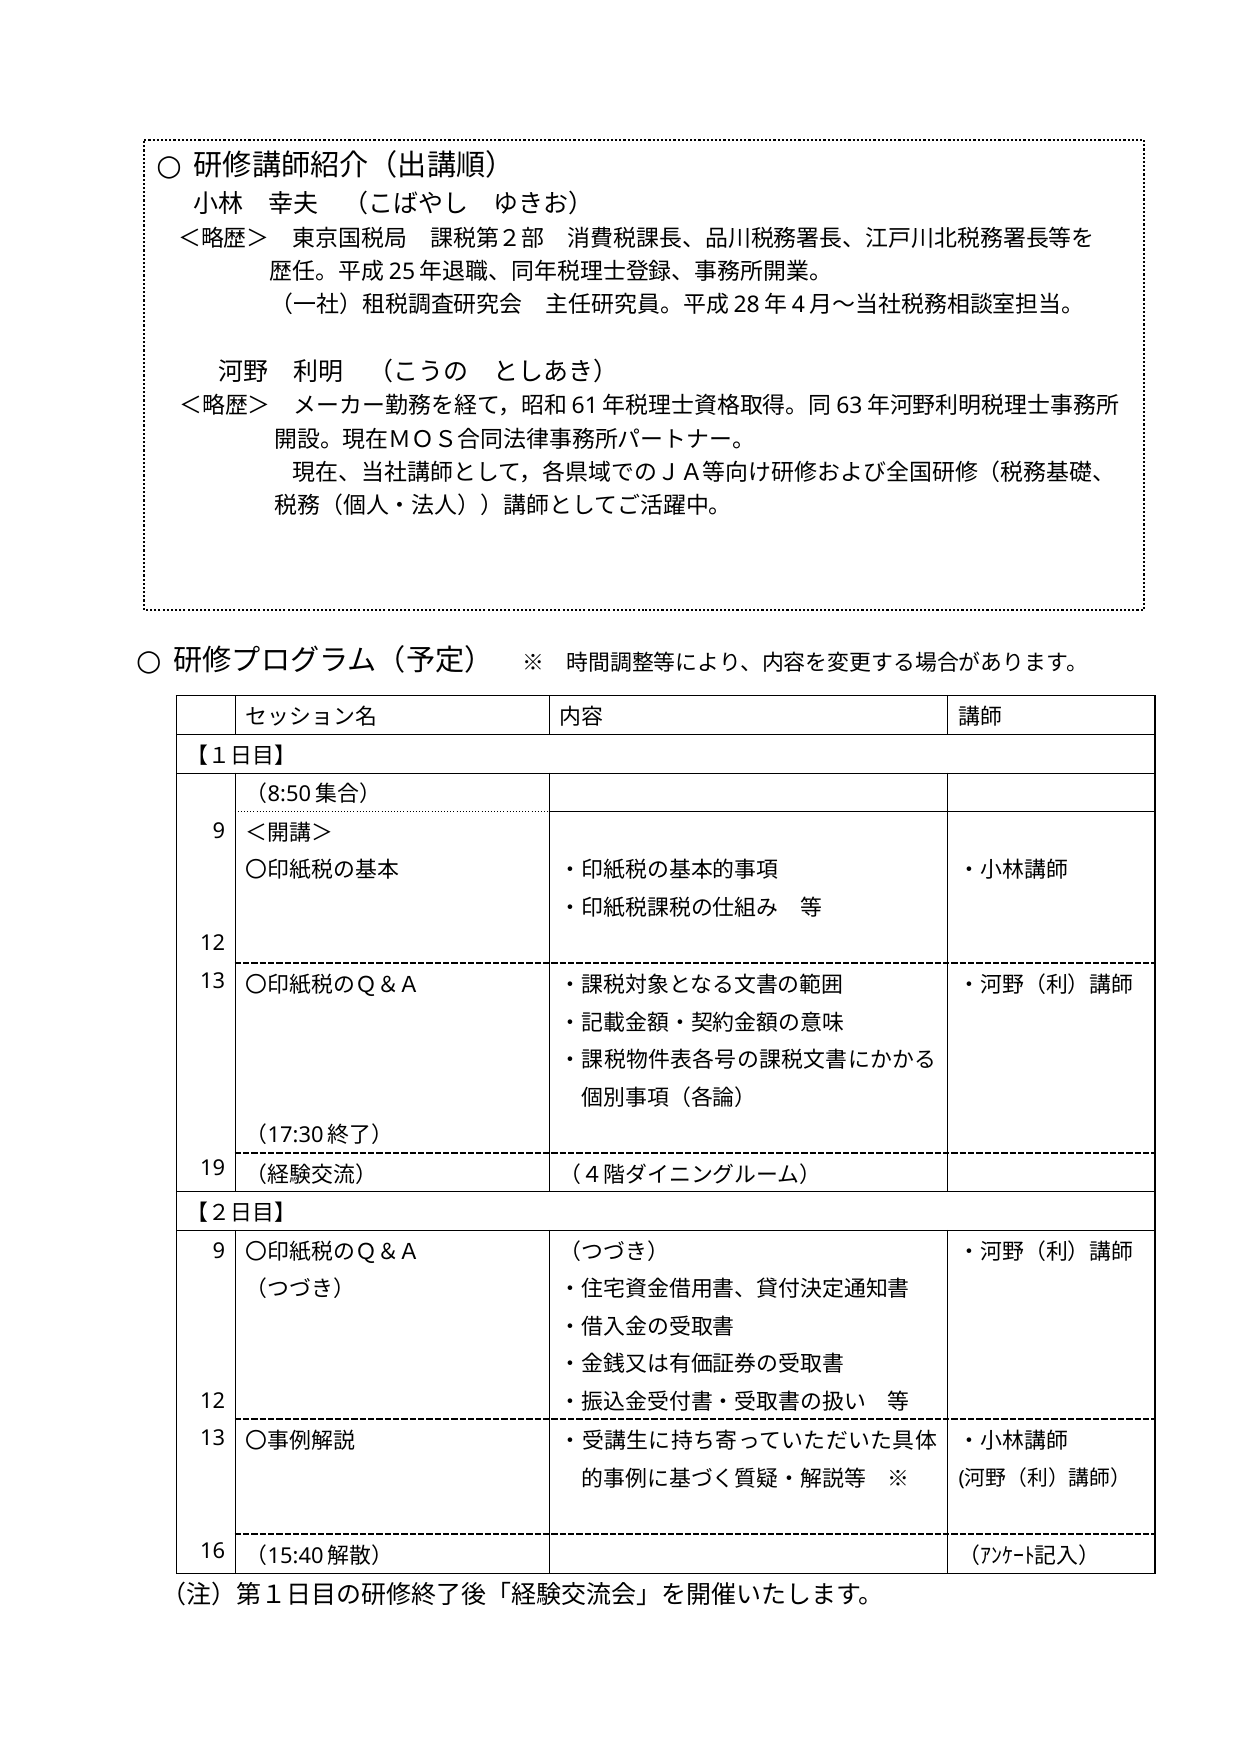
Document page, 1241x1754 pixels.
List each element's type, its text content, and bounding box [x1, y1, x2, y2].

table_cell 〇印紙税のＱ＆Ａ （つづき） [236, 1231, 549, 1418]
table_cell [948, 774, 1154, 811]
table_cell 9 12 13 16 [177, 1231, 235, 1572]
text （注）第１日目の研修終了後「経験交流会」を開催いたします。 [161, 1573, 1134, 1611]
table_cell ・河野（利）講師 [948, 962, 1154, 1152]
table_cell ・受講生に持ち寄っていただいた具体的事例に基づく質疑・解説等 ※ [550, 1418, 947, 1533]
table_header [177, 696, 235, 734]
table_cell （ｱﾝｹｰﾄ記入） [948, 1533, 1154, 1572]
table_header セッション名 [236, 696, 549, 734]
table_cell （15:40解散） [236, 1533, 549, 1572]
table_cell 〇事例解説 [236, 1418, 549, 1533]
table_header 講師 [948, 696, 1154, 734]
table_cell （8:50集合） [236, 774, 549, 811]
table_cell （経験交流） [236, 1152, 549, 1191]
table_cell ・小林講師 (河野（利）講師） [948, 1418, 1154, 1533]
table_header 内容 [550, 696, 947, 734]
table_cell ・課税対象となる文書の範囲 ・記載金額・契約金額の意味 ・課税物件表各号の課税文書にかかる個別事項（各論） [550, 962, 947, 1152]
list 研修プログラム（予定） ※ 時間調整等により、内容を変更する場合があります。 [136, 620, 1134, 695]
table_cell 〇印紙税のＱ＆Ａ （17:30終了） [236, 962, 549, 1152]
table_cell 【２日目】 [177, 1192, 1154, 1230]
table_cell ・小林講師 [948, 812, 1154, 962]
table_cell ＜開講＞ 〇印紙税の基本 [236, 811, 549, 962]
table_cell ・河野（利）講師 [948, 1231, 1154, 1418]
table_cell ・印紙税の基本的事項 ・印紙税課税の仕組み 等 [550, 812, 947, 962]
table_cell （つづき） ・住宅資金借用書、貸付決定通知書 ・借入金の受取書 ・金銭又は有価証券の受取書 ・振込金受付書・受取書の扱い 等 [550, 1231, 947, 1418]
table_cell [948, 1152, 1154, 1191]
table_cell （４階ダイニングルーム） [550, 1152, 947, 1191]
table_cell [550, 1533, 947, 1572]
table_cell 9 12 13 19 [177, 774, 235, 1191]
table_cell 【１日目】 [177, 735, 1154, 772]
table_cell [550, 774, 947, 811]
